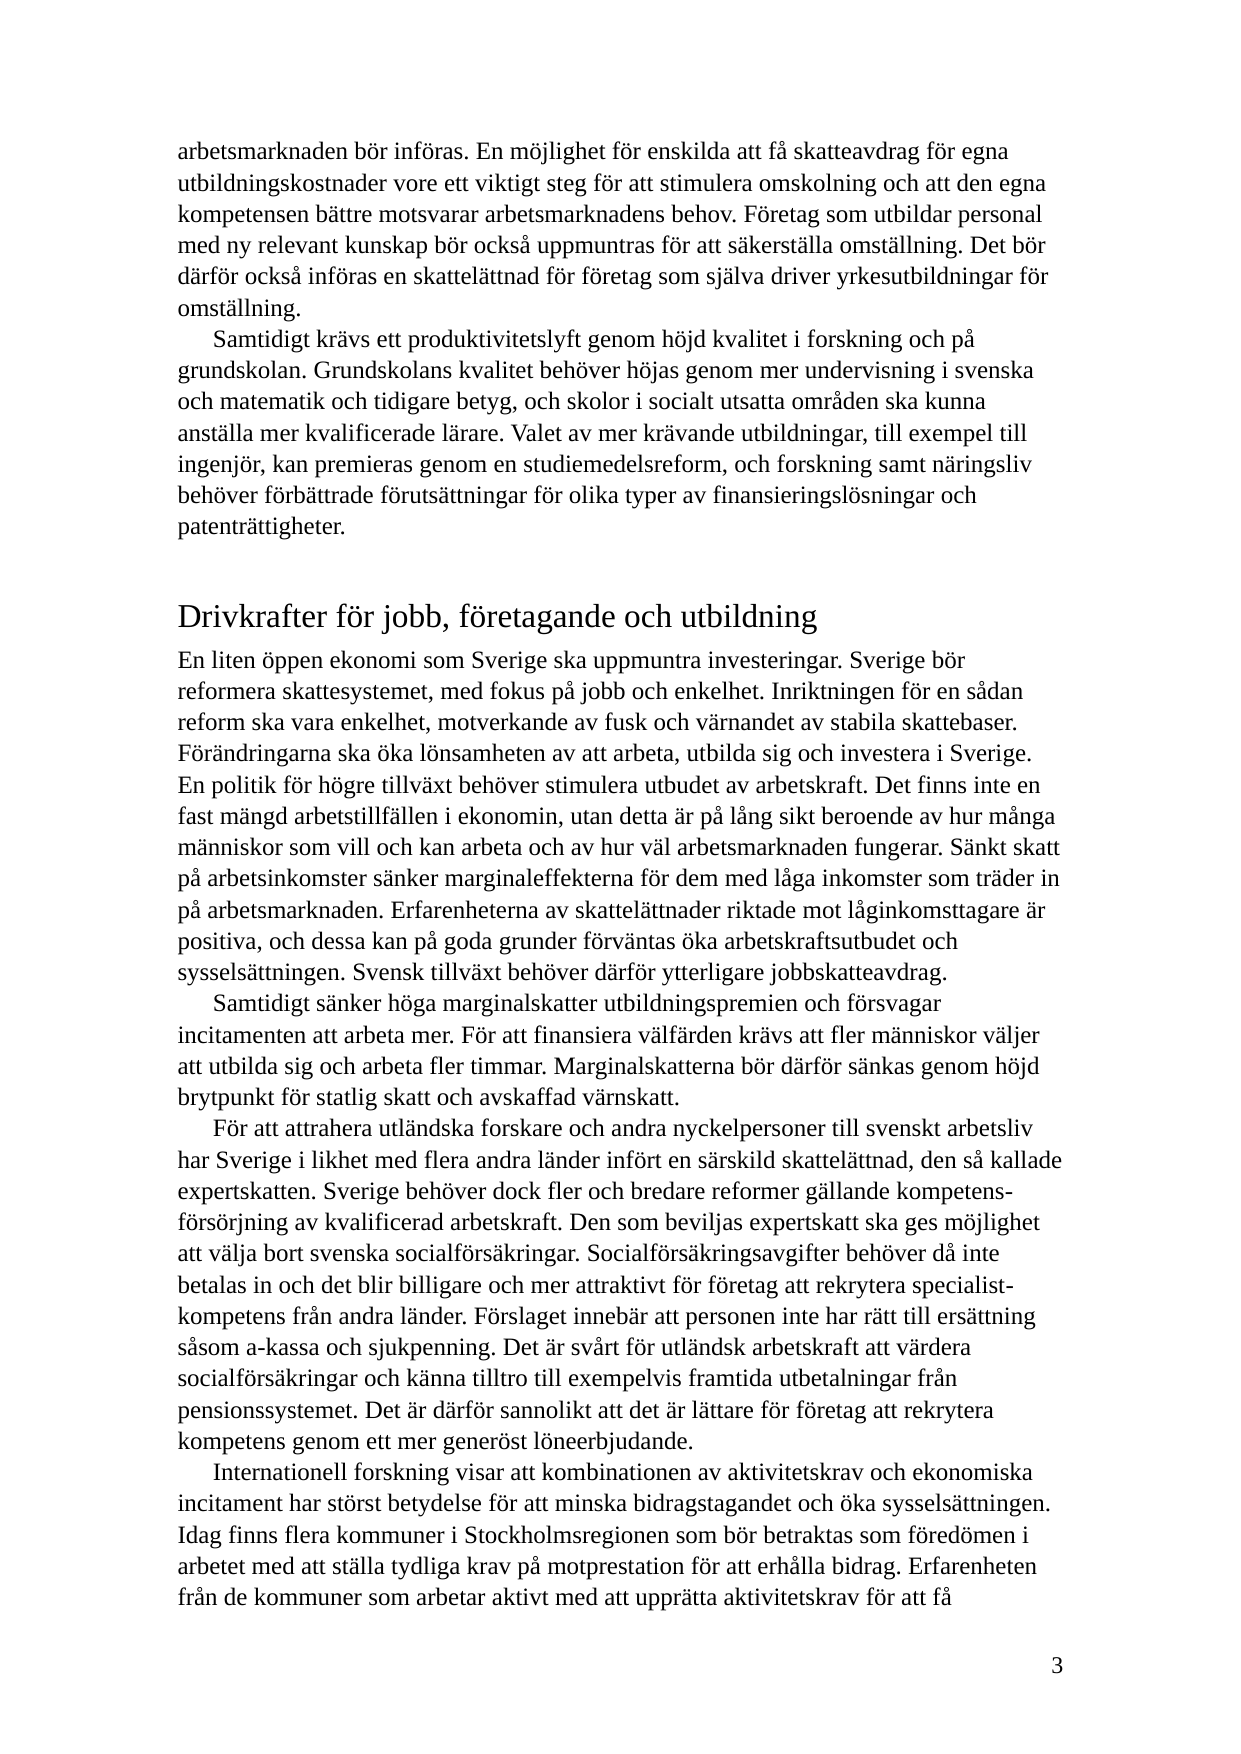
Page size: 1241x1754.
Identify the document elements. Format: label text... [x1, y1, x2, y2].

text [177, 134, 1063, 321]
text En liten öppen ekonomi som Sverige ska uppmuntra investeringar. Sverige bör reformera skattesystemet, med fokus på jobb och enkelhet. Inriktningen för en sådan reform ska vara enkelhet, motverkande av fusk och värnandet av stabila skattebaser. Förändringarna ska öka lönsamheten av att arbeta, utbilda sig och investera i Sverige. En politik för högre tillväxt behöver stimulera utbudet av arbetskraft. Det finns inte en fast mängd arbetstillfällen i ekonomin, utan detta är på lång sikt beroende av hur många människor som vill och kan arbeta och av hur väl arbetsmarknaden fungerar. Sänkt skatt på arbetsinkomster sänker marginaleffekterna för dem med låga inkomster som träder in på arbetsmarknaden. Erfarenheterna av skattelättnader riktade mot låginkomsttagare är positiva, och dessa kan på goda grunder förväntas öka arbetskraftsutbudet och sysselsättningen. Svensk tillväxt behöver därför ytterligare jobbskatteavdrag. [177, 642, 1063, 986]
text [177, 1455, 1063, 1611]
text För att attrahera utländska forskare och andra nyckelpersoner till svenskt arbetsliv har Sverige i likhet med flera andra länder infört en särskild skattelättnad, den så kallade expertskatten. Sverige behöver dock fler och bredare reformer gällande kompetensförsörjning av kvalificerad arbetskraft. Den som beviljas expertskatt ska ges möjlighet att välja bort svenska socialförsäkringar. Socialförsäkringsavgifter behöver då inte betalas in och det blir billigare och mer attraktivt för företag att rekrytera specialistkompetens från andra länder. Förslaget innebär att personen inte har rätt till ersättning såsom a-kassa och sjukpenning. Det är svårt för utländsk arbetskraft att värdera socialförsäkringar och känna tilltro till exempelvis framtida utbetalningar från pensionssystemet. Det är därför sannolikt att det är lättare för företag att rekrytera kompetens genom ett mer generöst löneerbjudande. [177, 1111, 1063, 1455]
text Samtidigt krävs ett produktivitetslyft genom höjd kvalitet i forskning och på grundskolan. Grundskolans kvalitet behöver höjas genom mer undervisning i svenska och matematik och tidigare betyg, och skolor i socialt utsatta områden ska kunna anställa mer kvalificerade lärare. Valet av mer krävande utbildningar, till exempel till ingenjör, kan premieras genom en studiemedelsreform, och forskning samt näringsliv behöver förbättrade förutsättningar för olika typer av finansieringslösningar och patenträttigheter. [177, 321, 1063, 540]
text Samtidigt sänker höga marginalskatter utbildningspremien och försvagar incitamenten att arbeta mer. För att finansiera välfärden krävs att fler människor väljer att utbilda sig och arbeta fler timmar. Marginalskatterna bör därför sänkas genom höjd brytpunkt för statlig skatt och avskaffad värnskatt. [177, 986, 1063, 1111]
subtitle Drivkrafter för jobb, företagande och utbildning [177, 603, 1063, 634]
